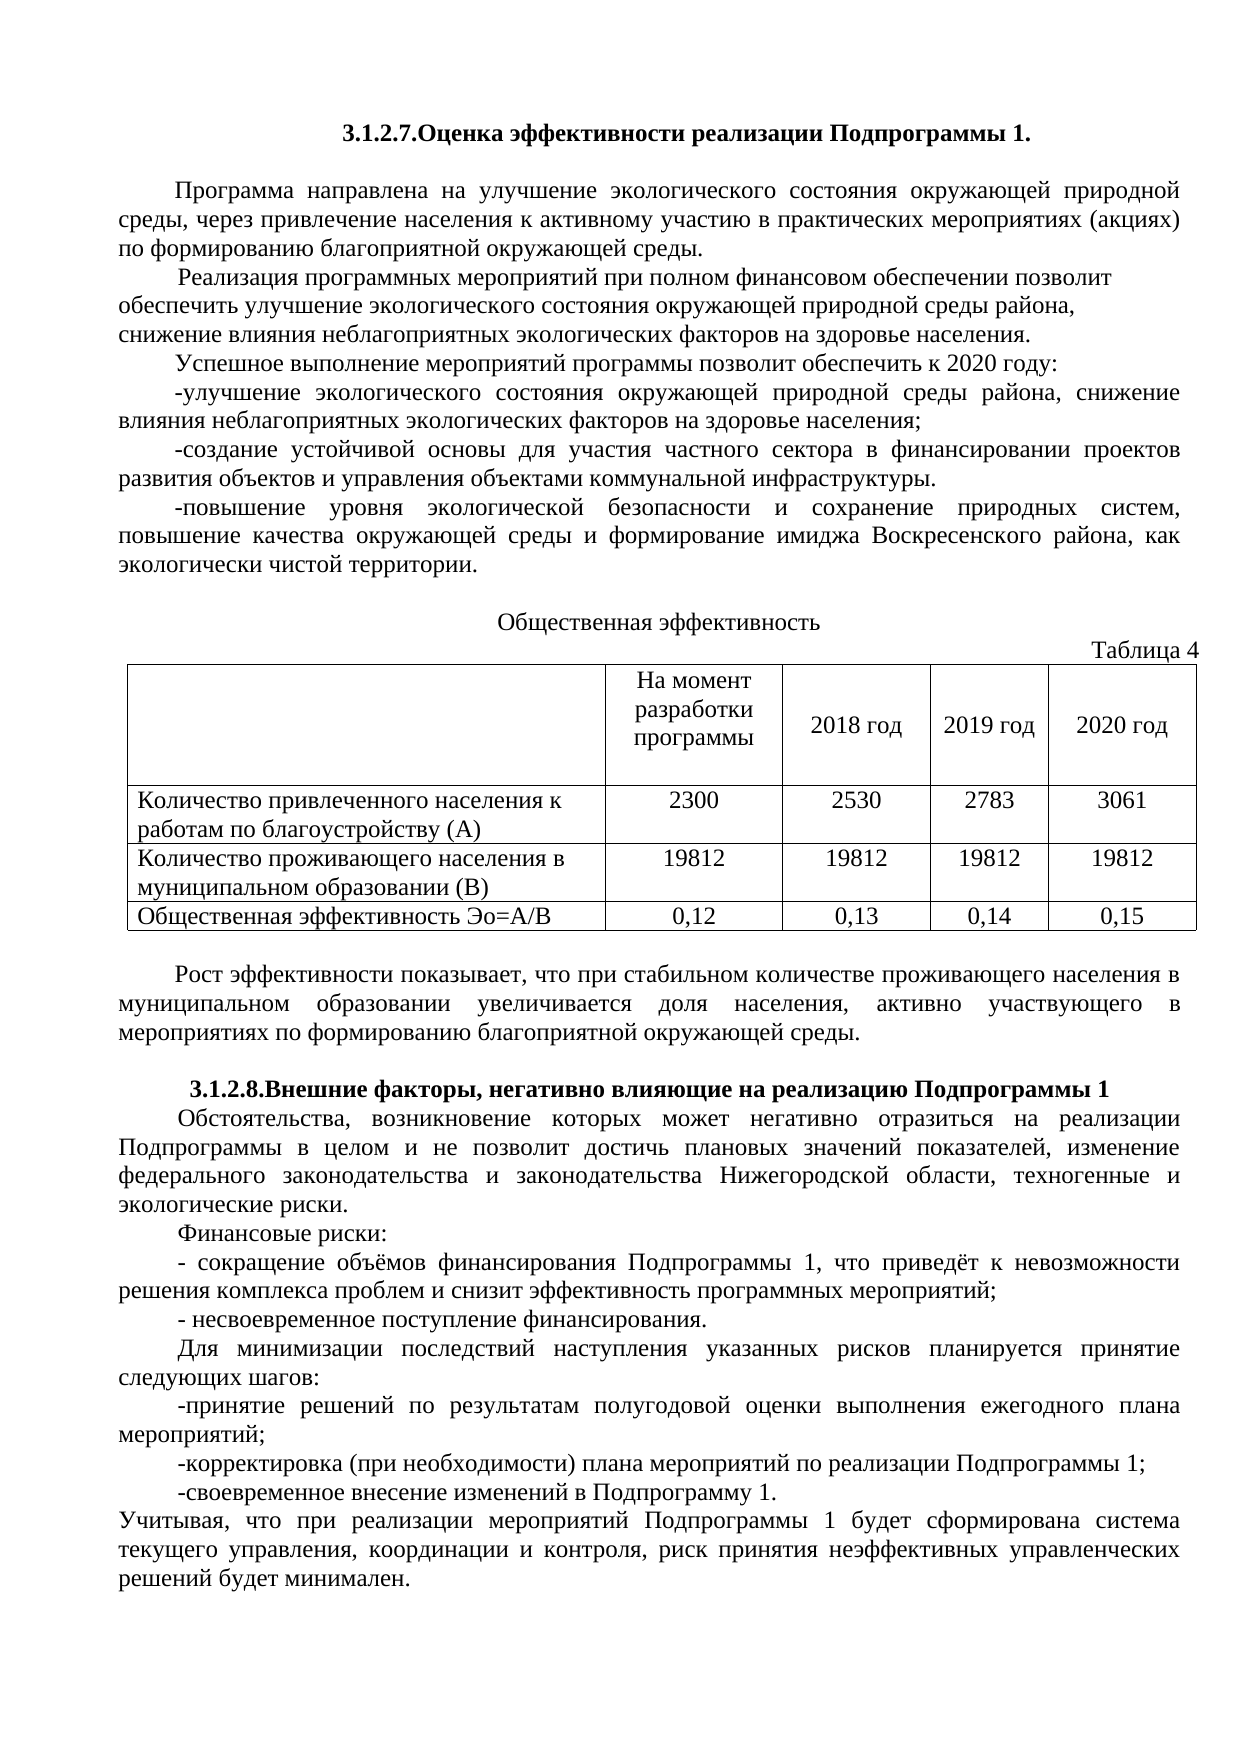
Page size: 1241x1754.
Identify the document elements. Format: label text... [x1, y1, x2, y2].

text - сокращение объёмов финансирования Подпрограммы 1, что приведёт к невозможности решения комплекса проблем и снизит эффективность программных мероприятий; [118, 1247, 1181, 1304]
text -повышение уровня экологической безопасности и сохранение природных систем, повышение качества окружающей среды и формирование имиджа Воскресенского района, как экологически чистой территории. [118, 492, 1181, 578]
text Для минимизации последствий наступления указанных рисков планируется принятие следующих шагов: [118, 1333, 1181, 1390]
text -корректировка (при необходимости) плана мероприятий по реализации Подпрограммы 1; [118, 1448, 1181, 1477]
text Программа направлена на улучшение экологического состояния окружающей природной среды, через привлечение населения к активному участию в практических мероприятиях (акциях) по формированию благоприятной окружающей среды. [118, 176, 1181, 262]
text Финансовые риски: [118, 1218, 1181, 1247]
table_header Общественная эффективность Таблица 4 [107, 607, 1210, 930]
text Реализация программных мероприятий при полном финансовом обеспечении позволит обеспечить улучшение экологического состояния окружающей природной среды района, снижение влияния неблагоприятных экологических факторов на здоровье населения. [118, 262, 1181, 348]
text -принятие решений по результатам полугодовой оценки выполнения ежегодного плана мероприятий; [118, 1390, 1181, 1448]
text 3.1.2.7.Оценка эффективности реализации Подпрограммы 1. [118, 118, 1181, 147]
text Успешное выполнение мероприятий программы позволит обеспечить к 2020 году: [118, 348, 1181, 377]
text -создание устойчивой основы для участия частного сектора в финансировании проектов развития объектов и управления объектами коммунальной инфраструктуры. [118, 434, 1181, 492]
text 3.1.2.8.Внешние факторы, негативно влияющие на реализацию Подпрограммы 1 [118, 1074, 1181, 1103]
text Рост эффективности показывает, что при стабильном количестве проживающего населения в муниципальном образовании увеличивается доля населения, активно участвующего в мероприятиях по формированию благоприятной окружающей среды. [118, 959, 1181, 1045]
text Учитывая, что при реализации мероприятий Подпрограммы 1 будет сформирована система текущего управления, координации и контроля, риск принятия неэффективных управленческих решений будет минимален. [118, 1505, 1181, 1592]
text -улучшение экологического состояния окружающей природной среды района, снижение влияния неблагоприятных экологических факторов на здоровье населения; [118, 377, 1181, 434]
text -своевременное внесение изменений в Подпрограмму 1. [118, 1477, 1181, 1505]
text - несвоевременное поступление финансирования. [118, 1304, 1181, 1333]
text Обстоятельства, возникновение которых может негативно отразиться на реализации Подпрограммы в целом и не позволит достичь плановых значений показателей, изменение федерального законодательства и законодательства Нижегородской области, техногенные и экологические риски. [118, 1103, 1181, 1218]
